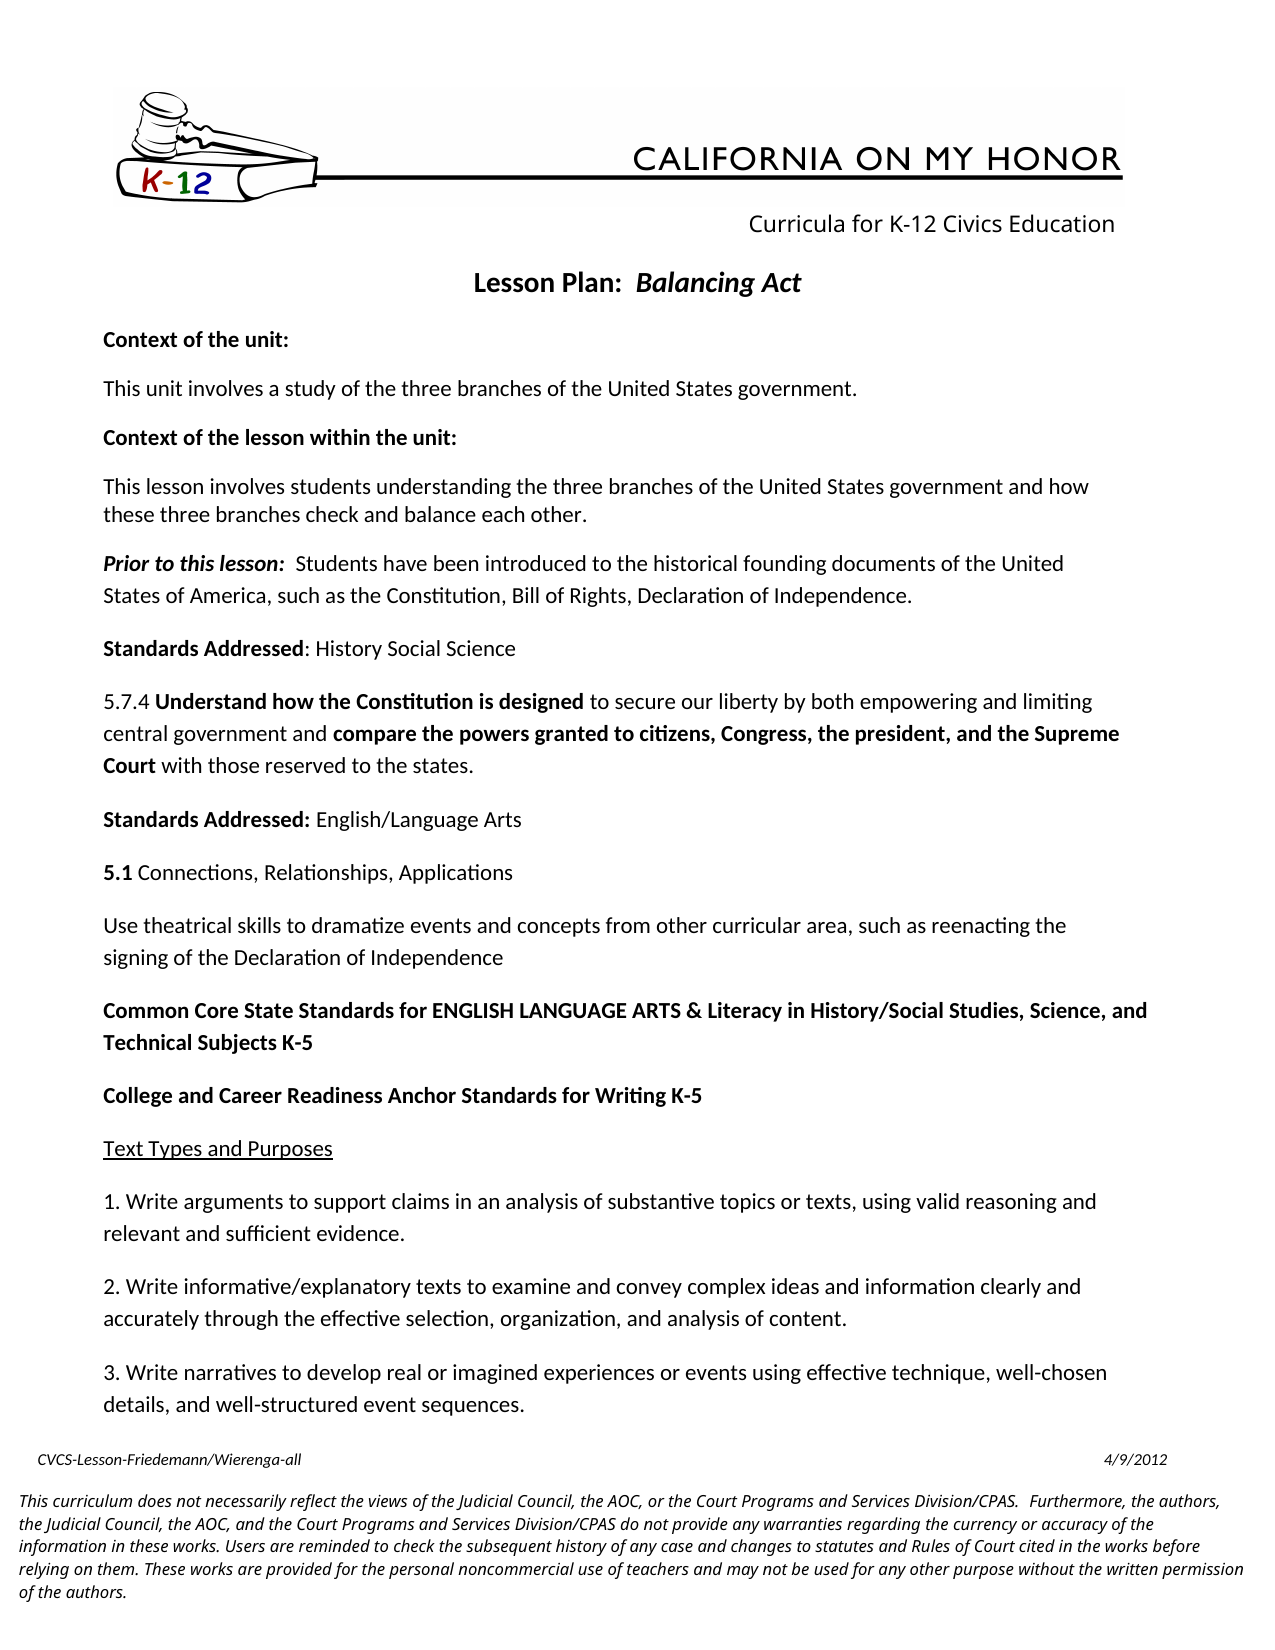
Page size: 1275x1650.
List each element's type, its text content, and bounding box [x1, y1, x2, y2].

text 5.1 Connections, Relationships, Applications [103, 858, 1125, 886]
text 3. Write narratives to develop real or imagined experiences or events using effective technique, well-chosen details, and well-structured event sequences. [103, 1358, 1125, 1418]
text 5.7.4 Understand how the Constitution is designed to secure our liberty by both empowering and limiting central government and compare the powers granted to citizens, Congress, the president, and the Supreme Court with those reserved to the states. [103, 687, 1125, 780]
text 1. Write arguments to support claims in an analysis of substantive topics or texts, using valid reasoning and relevant and sufficient evidence. [103, 1187, 1125, 1247]
text Text Types and Purposes [103, 1134, 1125, 1162]
text Prior to this lesson: Students have been introduced to the historical founding documents of the United States of America, such as the Constitution, Bill of Rights, Declaration of Independence. [103, 549, 1125, 609]
text Lesson Plan: Balancing Act [150, 264, 1125, 299]
text College and Career Readiness Anchor Standards for Writing K-5 [103, 1081, 1200, 1109]
text This lesson involves students understanding the three branches of the United States government and how these three branches check and balance each other. [103, 472, 1125, 528]
text Standards Addressed: English/Language Arts [103, 805, 1125, 833]
text Context of the unit: [103, 326, 1200, 354]
text Common Core State Standards for ENGLISH LANGUAGE ARTS & Literacy in History/Social Studies, Science, and Technical Subjects K-5 [103, 996, 1200, 1056]
text Use theatrical skills to dramatize events and concepts from other curricular area, such as reenacting the signing of the Declaration of Independence [103, 911, 1125, 971]
text Standards Addressed: History Social Science [103, 634, 1200, 662]
text 2. Write informative/explanatory texts to examine and convey complex ideas and information clearly and accurately through the effective selection, organization, and analysis of content. [103, 1272, 1125, 1333]
text Context of the lesson within the unit: [103, 423, 1200, 451]
text This unit involves a study of the three branches of the United States government. [103, 374, 1125, 402]
picture [112, 87, 1125, 207]
